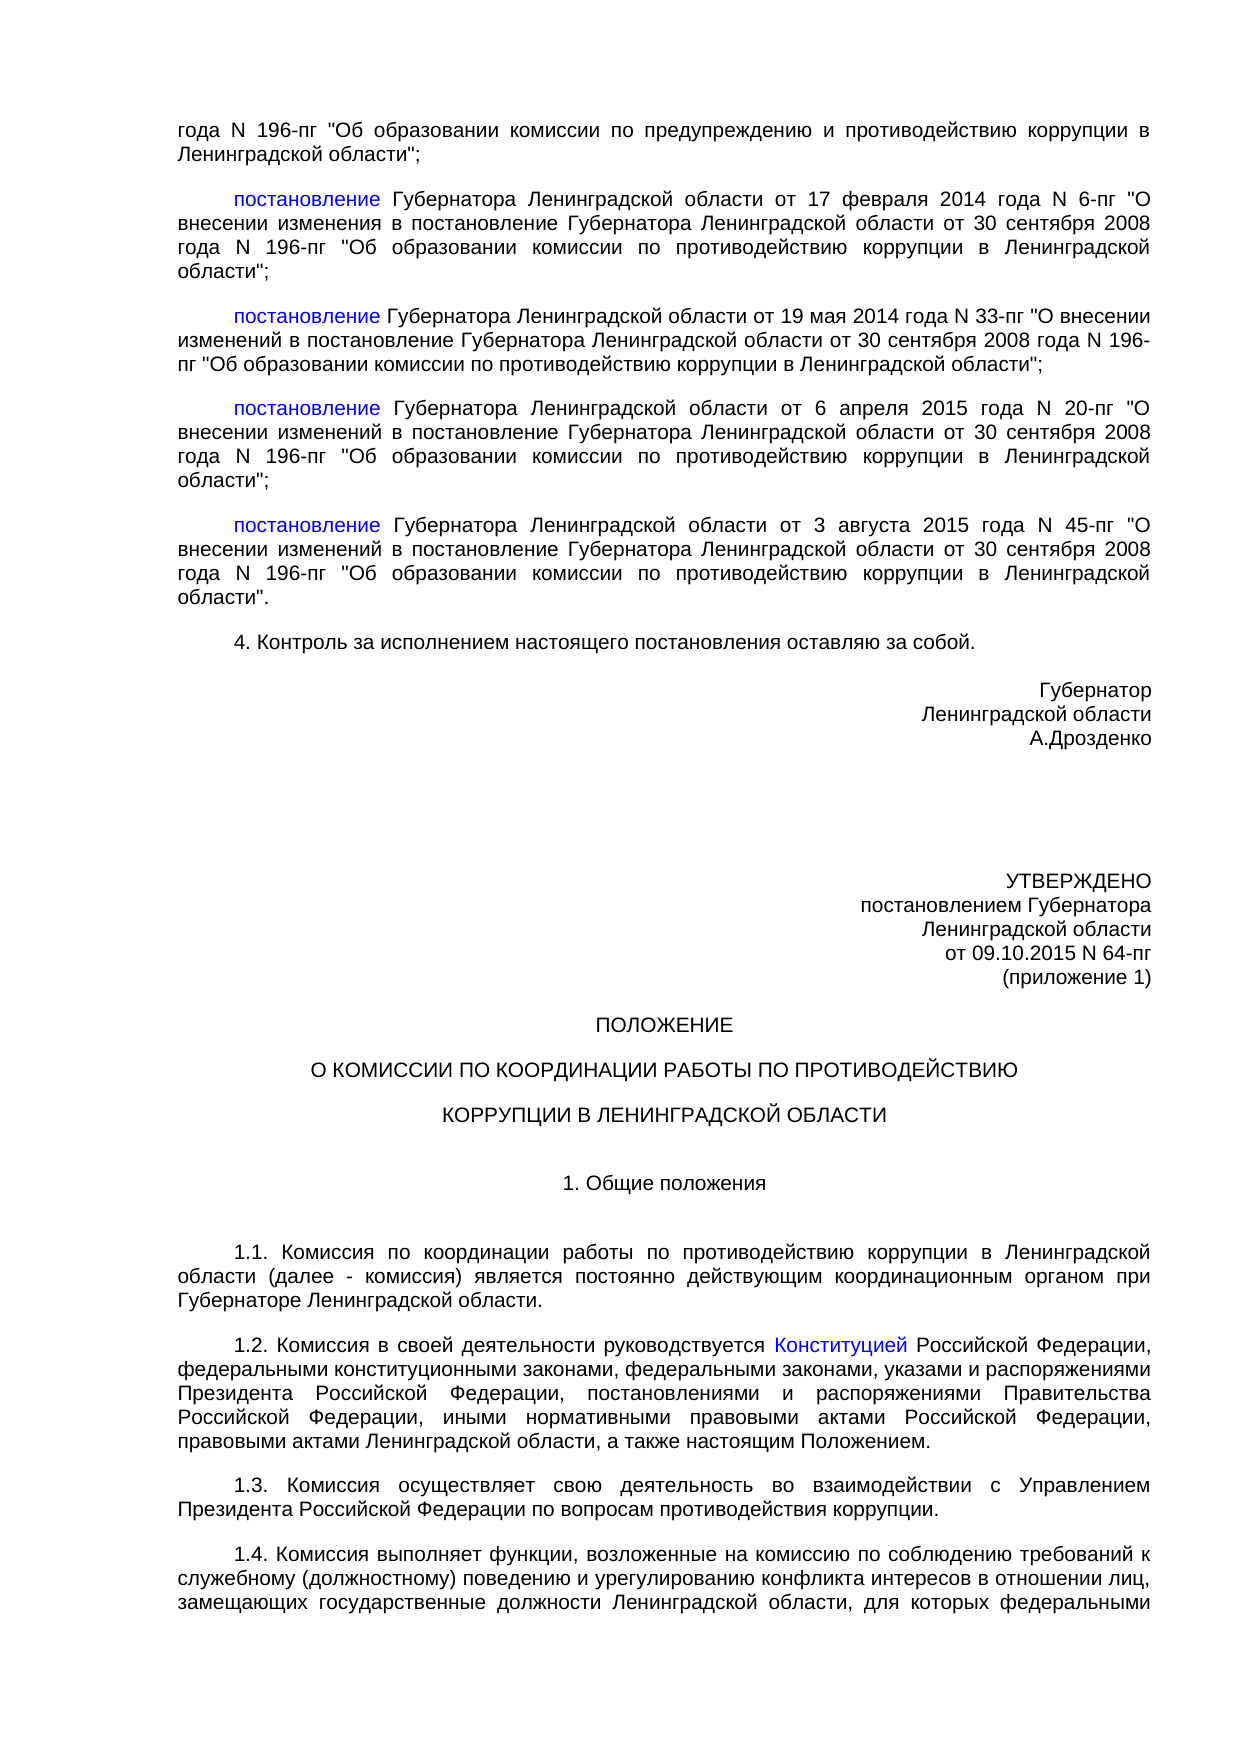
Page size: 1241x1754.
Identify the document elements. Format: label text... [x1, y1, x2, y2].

text 1.3. Комиссия осуществляет свою деятельность во взаимодействии с Управлением Президента Российской Федерации по вопросам противодействия коррупции. [177, 1473, 1152, 1521]
text 1. Общие положения [177, 1171, 1152, 1195]
text постановлением Губернатора [177, 893, 1152, 917]
text ПОЛОЖЕНИЕ [177, 1013, 1152, 1037]
text от 09.10.2015 N 64-пг [177, 941, 1152, 965]
text постановление Губернатора Ленинградской области от 3 августа 2015 года N 45-пг "О внесении изменений в постановление Губернатора Ленинградской области от 30 сентября 2008 года N 196-пг "Об образовании комиссии по противодействию коррупции в Ленинградской области". [177, 513, 1152, 609]
text КОРРУПЦИИ В ЛЕНИНГРАДСКОЙ ОБЛАСТИ [177, 1102, 1152, 1126]
text А.Дрозденко [177, 725, 1152, 749]
text постановление Губернатора Ленинградской области от 17 февраля 2014 года N 6-пг "О внесении изменения в постановление Губернатора Ленинградской области от 30 сентября 2008 года N 196-пг "Об образовании комиссии по противодействию коррупции в Ленинградской области"; [177, 187, 1152, 283]
text 1.2. Комиссия в своей деятельности руководствуется Конституцией Российской Федерации, федеральными конституционными законами, федеральными законами, указами и распоряжениями Президента Российской Федерации, постановлениями и распоряжениями Правительства Российской Федерации, иными нормативными правовыми актами Российской Федерации, правовыми актами Ленинградской области, а также настоящим Положением. [177, 1333, 1152, 1452]
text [177, 1542, 1152, 1614]
text 4. Контроль за исполнением настоящего постановления оставляю за собой. [177, 629, 1152, 653]
text УТВЕРЖДЕНО [177, 869, 1152, 893]
text О КОМИССИИ ПО КООРДИНАЦИИ РАБОТЫ ПО ПРОТИВОДЕЙСТВИЮ [177, 1058, 1152, 1082]
text постановление Губернатора Ленинградской области от 6 апреля 2015 года N 20-пг "О внесении изменений в постановление Губернатора Ленинградской области от 30 сентября 2008 года N 196-пг "Об образовании комиссии по противодействию коррупции в Ленинградской области"; [177, 396, 1152, 492]
text 1.1. Комиссия по координации работы по противодействию коррупции в Ленинградской области (далее - комиссия) является постоянно действующим координационным органом при Губернаторе Ленинградской области. [177, 1240, 1152, 1312]
text постановление Губернатора Ленинградской области от 19 мая 2014 года N 33-пг "О внесении изменений в постановление Губернатора Ленинградской области от 30 сентября 2008 года N 196-пг "Об образовании комиссии по противодействию коррупции в Ленинградской области"; [177, 303, 1152, 375]
text Ленинградской области [177, 701, 1152, 725]
text Губернатор [177, 677, 1152, 701]
text Ленинградской области [177, 917, 1152, 941]
text (приложение 1) [177, 965, 1152, 989]
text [177, 118, 1152, 166]
